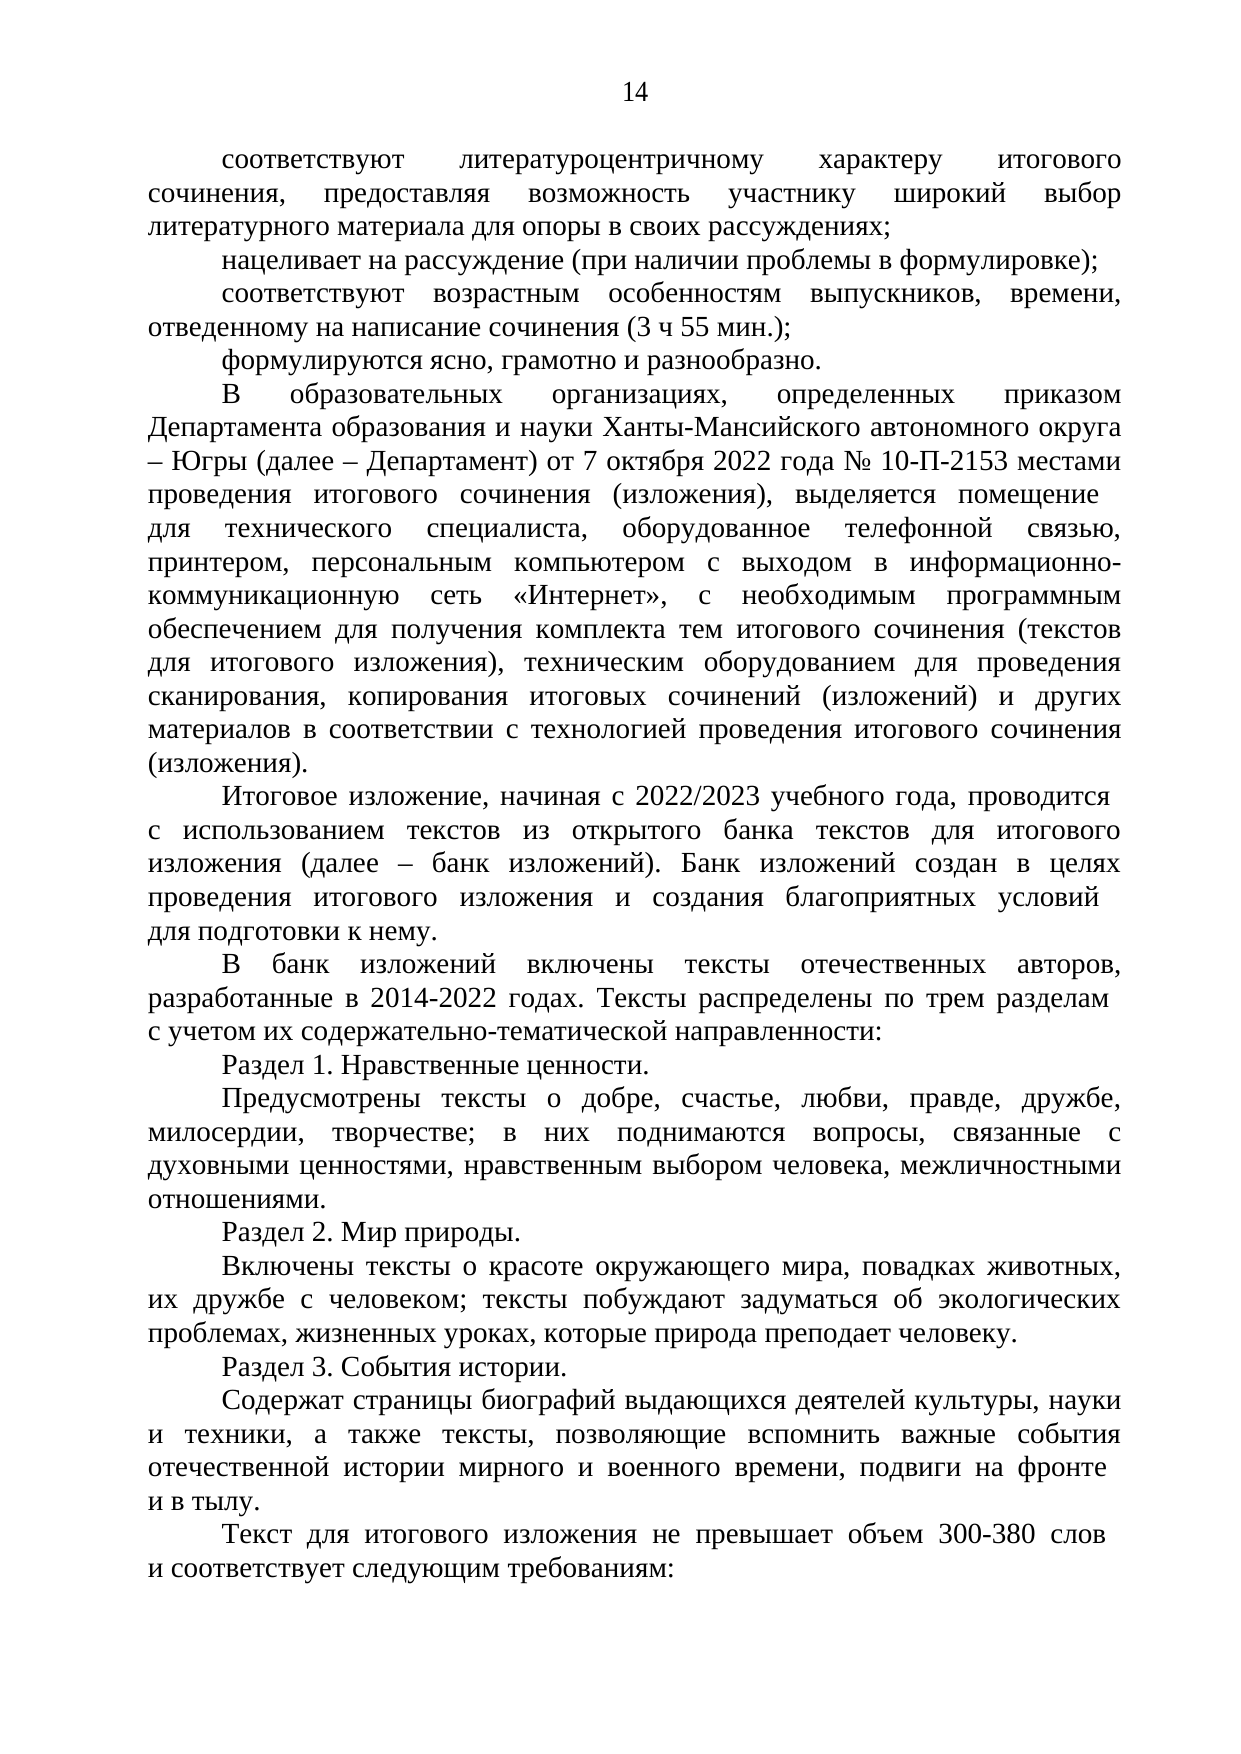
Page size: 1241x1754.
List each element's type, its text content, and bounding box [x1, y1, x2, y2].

text формулируются ясно, грамотно и разнообразно. [148, 342, 1122, 376]
text В банк изложений включены тексты отечественных авторов, разработанные в 2014-2022 годах. Тексты распределены по трем разделам с учетом их содержательно-тематической направленности: [148, 946, 1122, 1047]
text соответствуют возрастным особенностям выпускников, времени, отведенному на написание сочинения (3 ч 55 мин.); [148, 275, 1122, 342]
text Включены тексты о красоте окружающего мира, повадках животных, их дружбе с человеком; тексты побуждают задуматься об экологических проблемах, жизненных уроках, которые природа преподает человеку. [148, 1248, 1122, 1349]
text Итоговое изложение, начиная с 2022/2023 учебного года, проводится с использованием текстов из открытого банка текстов для итогового изложения (далее – банк изложений). Банк изложений создан в целях проведения итогового изложения и создания благоприятных условий для подготовки к нему. [148, 778, 1122, 946]
text Раздел 2. Мир природы. [148, 1214, 1122, 1248]
text В образовательных организациях, определенных приказом Департамента образования и науки Ханты-Мансийского автономного округа – Югры (далее – Департамент) от 7 октября 2022 года № 10-П-2153 местами проведения итогового сочинения (изложения), выделяется помещение для технического специалиста, оборудованное телефонной связью, принтером, персональным компьютером с выходом в информационно-коммуникационную сеть «Интернет», с необходимым программным обеспечением для получения комплекта тем итогового сочинения (текстов для итогового изложения), техническим оборудованием для проведения сканирования, копирования итоговых сочинений (изложений) и других материалов в соответствии с технологией проведения итогового сочинения (изложения). [148, 376, 1122, 778]
text Содержат страницы биографий выдающихся деятелей культуры, науки и техники, а также тексты, позволяющие вспомнить важные события отечественной истории мирного и военного времени, подвиги на фронте и в тылу. [148, 1382, 1122, 1516]
text Предусмотрены тексты о добре, счастье, любви, правде, дружбе, милосердии, творчестве; в них поднимаются вопросы, связанные с духовными ценностями, нравственным выбором человека, межличностными отношениями. [148, 1080, 1122, 1214]
text соответствуют литературоцентричному характеру итогового сочинения, предоставляя возможность участнику широкий выбор литературного материала для опоры в своих рассуждениях; [148, 141, 1122, 242]
text Раздел 3. События истории. [148, 1349, 1122, 1382]
text Раздел 1. Нравственные ценности. [148, 1047, 1122, 1080]
text нацеливает на рассуждение (при наличии проблемы в формулировке); [148, 242, 1122, 275]
text Текст для итогового изложения не превышает объем 300-380 слов и соответствует следующим требованиям: [148, 1516, 1122, 1583]
